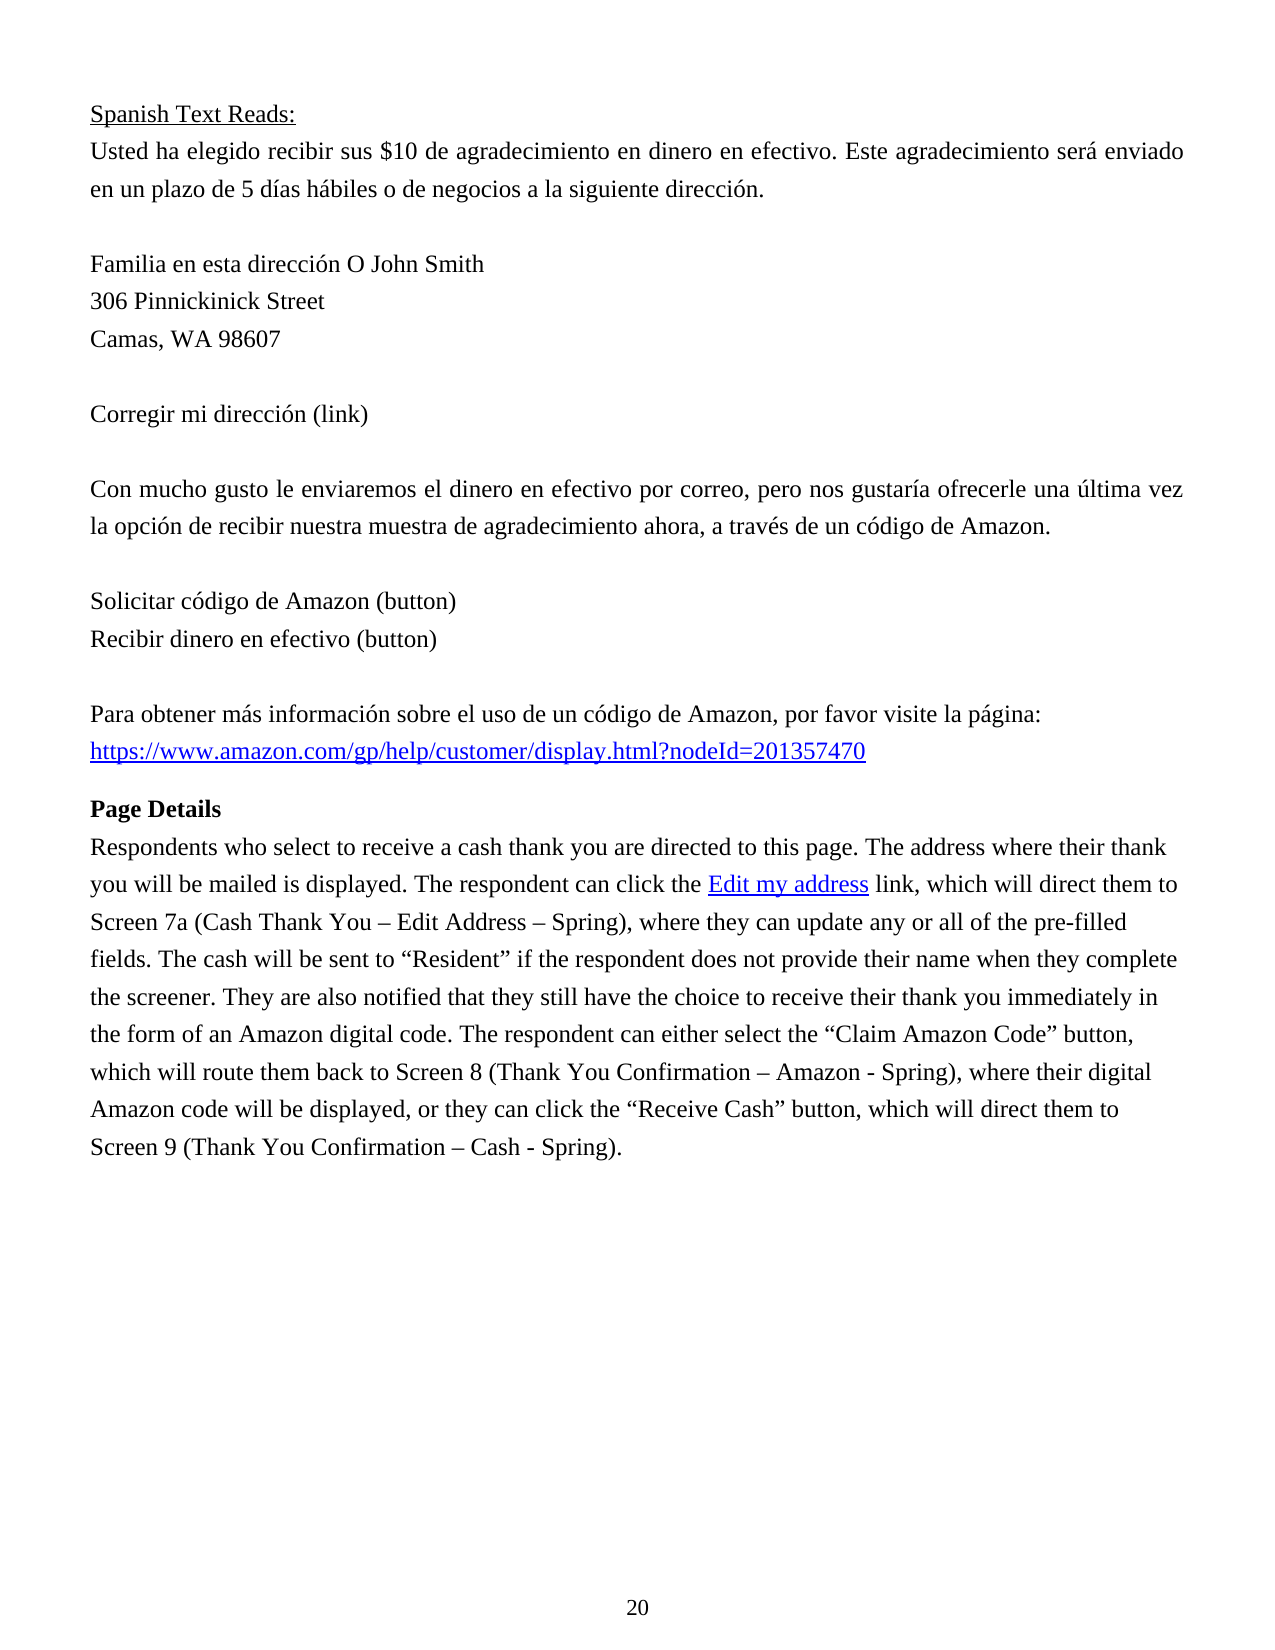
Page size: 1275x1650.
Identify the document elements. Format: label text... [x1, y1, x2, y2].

text Usted ha elegido recibir sus $10 de agradecimiento en dinero en efectivo. Este agradecimiento será enviado en un plazo de 5 días hábiles o de negocios a la siguiente dirección. [90, 127, 1185, 202]
text Para obtener más información sobre el uso de un código de Amazon, por favor visite la página: [90, 690, 1185, 727]
text Respondents who select to receive a cash thank you are directed to this page. The address where their thank you will be mailed is displayed. The respondent can click the Edit my address link, which will direct them to Screen 7a (Cash Thank You – Edit Address – Spring), where they can update any or all of the pre-filled fields. The cash will be sent to “Resident” if the respondent does not provide their name when they complete the screener. They are also notified that they still have the choice to receive their thank you immediately in the form of an Amazon digital code. The respondent can either select the “Claim Amazon Code” button, which will route them back to Screen 8 (Thank You Confirmation – Amazon - Spring), where their digital Amazon code will be displayed, or they can click the “Receive Cash” button, which will direct them to Screen 9 (Thank You Confirmation – Cash - Spring). [90, 823, 1185, 1161]
subtitle Page Details [90, 786, 1185, 823]
text Con mucho gusto le enviaremos el dinero en efectivo por correo, pero nos gustaría ofrecerle una última vez la opción de recibir nuestra muestra de agradecimiento ahora, a través de un código de Amazon. [90, 465, 1185, 540]
text Camas, WA 98607 [90, 315, 1185, 352]
text Recibir dinero en efectivo (button) [90, 615, 1185, 652]
text Corregir mi dirección (link) [90, 390, 1185, 427]
text Familia en esta dirección O John Smith [90, 240, 1185, 277]
text Spanish Text Reads: [90, 90, 1185, 127]
text https://www.amazon.com/gp/help/customer/display.html?nodeId=201357470 [90, 727, 1185, 765]
text 306 Pinnickinick Street [90, 277, 1185, 315]
text Solicitar código de Amazon (button) [90, 577, 1185, 615]
